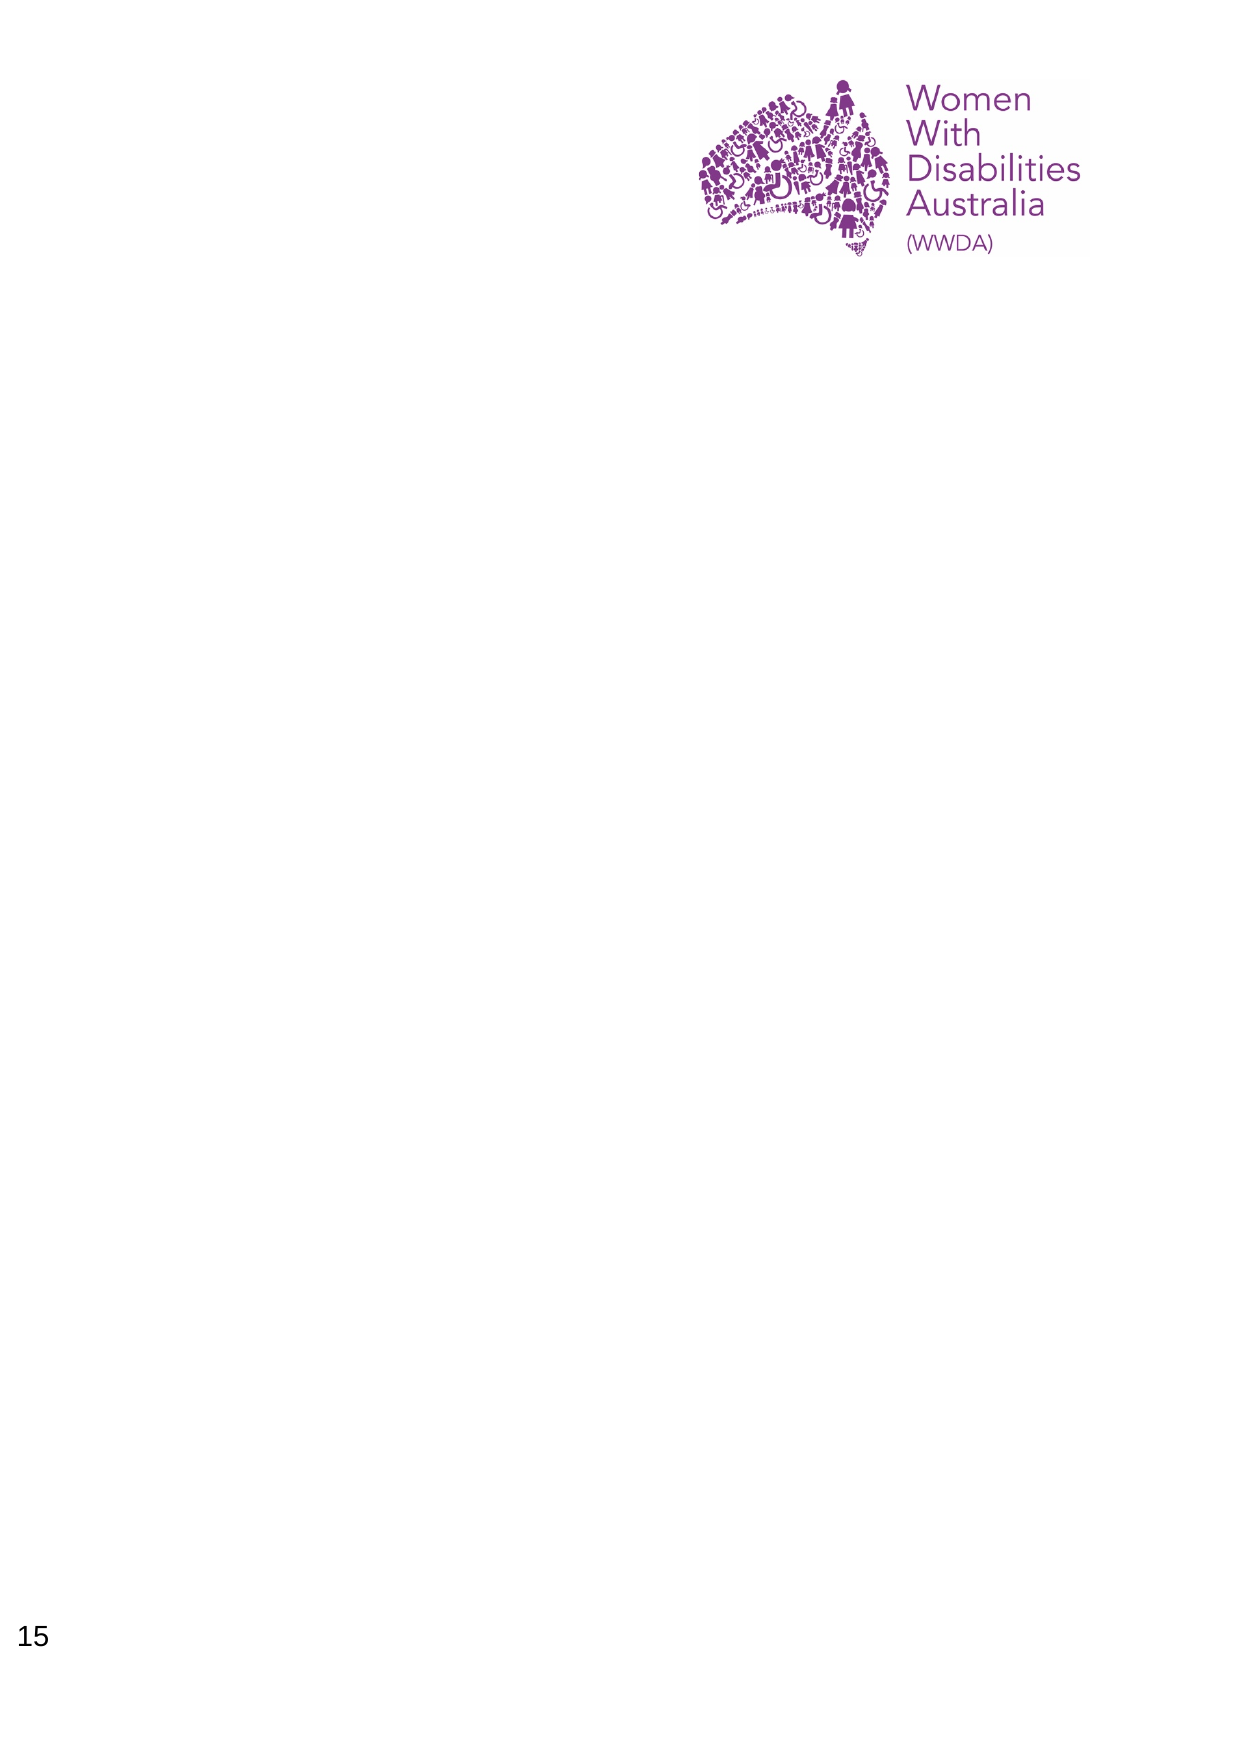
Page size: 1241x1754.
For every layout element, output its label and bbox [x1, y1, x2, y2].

picture [698, 79, 1090, 257]
